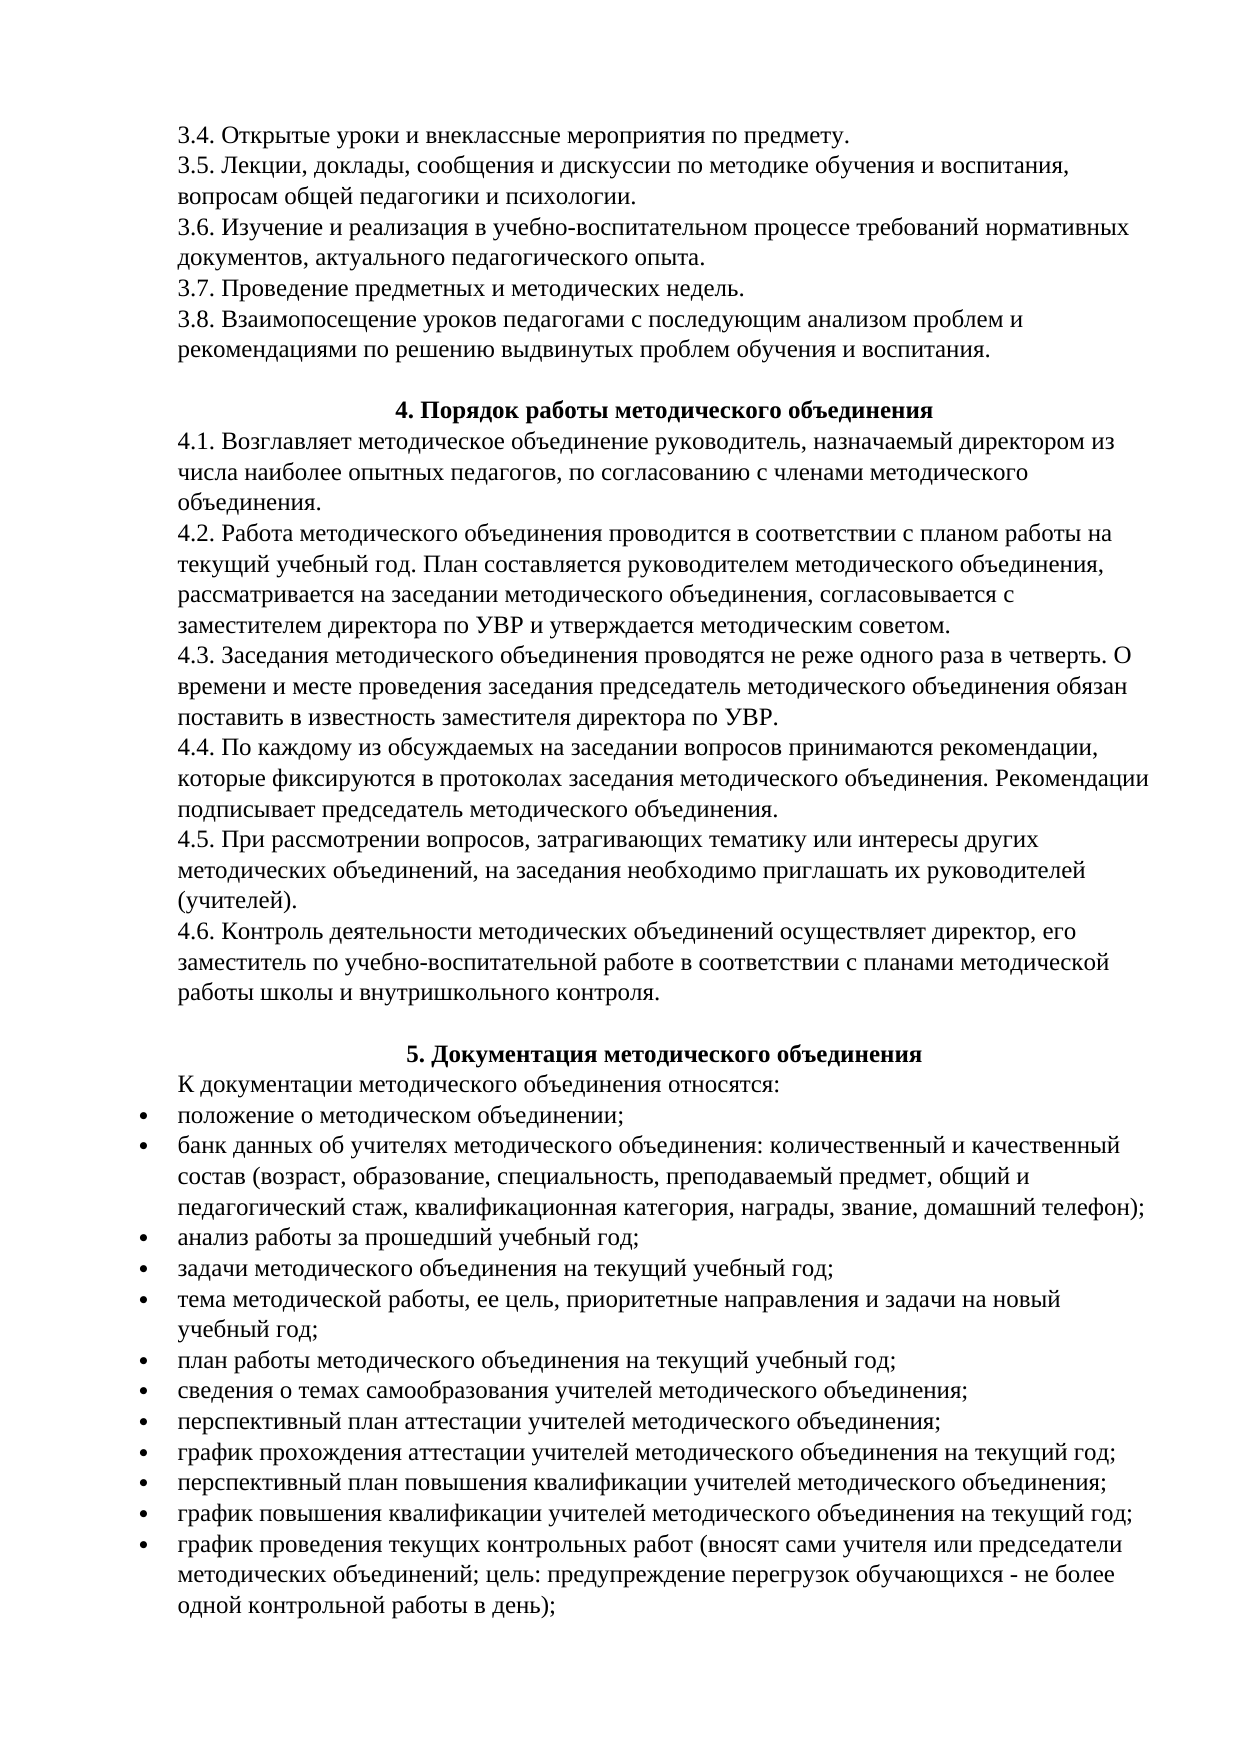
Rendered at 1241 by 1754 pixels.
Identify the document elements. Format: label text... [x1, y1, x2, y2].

list план работы методического объединения на текущий учебный год; [140, 1343, 1152, 1374]
text 4.3. Заседания методического объединения проводятся не реже одного раза в четверть. О времени и месте проведения заседания председатель методического объединения обязан поставить в известность заместителя директора по УВР. [177, 639, 1152, 731]
text 5. Документация методического объединения [177, 1037, 1152, 1067]
text 3.7. Проведение предметных и методических недель. [177, 271, 1152, 302]
text К документации методического объединения относятся: [177, 1067, 1152, 1098]
list тема методической работы, ее цель, приоритетные направления и задачи на новый учебный год; [140, 1282, 1152, 1343]
list сведения о темах самообразования учителей методического объединения; [140, 1374, 1152, 1404]
text 3.8. Взаимопосещение уроков педагогами с последующим анализом проблем и рекомендациями по решению выдвинутых проблем обучения и воспитания. [177, 302, 1152, 363]
list банк данных об учителях методического объединения: количественный и качественный состав (возраст, образование, специальность, преподаваемый предмет, общий и педагогический стаж, квалификационная категория, награды, звание, домашний телефон); [140, 1129, 1152, 1221]
text 4.6. Контроль деятельности методических объединений осуществляет директор, его заместитель по учебно-воспитательной работе в соответствии с планами методической работы школы и внутришкольного контроля. [177, 914, 1152, 1006]
text 3.5. Лекции, доклады, сообщения и дискуссии по методике обучения и воспитания, вопросам общей педагогики и психологии. [177, 149, 1152, 210]
text 4. Порядок работы методического объединения [177, 394, 1152, 424]
text 4.5. При рассмотрении вопросов, затрагивающих тематику или интересы других методических объединений, на заседания необходимо приглашать их руководителей (учителей). [177, 822, 1152, 914]
list положение о методическом объединении; [140, 1098, 1152, 1129]
text 4.4. По каждому из обсуждаемых на заседании вопросов принимаются рекомендации, которые фиксируются в протоколах заседания методического объединения. Рекомендации подписывает председатель методического объединения. [177, 731, 1152, 822]
list график повышения квалификации учителей методического объединения на текущий год; [140, 1496, 1152, 1527]
list график проведения текущих контрольных работ (вносят сами учителя или председатели методических объединений; цель: предупреждение перегрузок обучающихся - не более одной контрольной работы в день); [140, 1527, 1152, 1619]
list перспективный план аттестации учителей методического объединения; [140, 1404, 1152, 1435]
list перспективный план повышения квалификации учителей методического объединения; [140, 1466, 1152, 1496]
text 3.4. Открытые уроки и внеклассные мероприятия по предмету. [177, 118, 1152, 149]
list анализ работы за прошедший учебный год; [140, 1221, 1152, 1251]
text 3.6. Изучение и реализация в учебно-воспитательном процессе требований нормативных документов, актуального педагогического опыта. [177, 210, 1152, 271]
text 4.2. Работа методического объединения проводится в соответствии с планом работы на текущий учебный год. План составляется руководителем методического объединения, рассматривается на заседании методического объединения, согласовывается с заместителем директора по УВР и утверждается методическим советом. [177, 516, 1152, 639]
list график прохождения аттестации учителей методического объединения на текущий год; [140, 1435, 1152, 1466]
text 4.1. Возглавляет методическое объединение руководитель, назначаемый директором из числа наиболее опытных педагогов, по согласованию с членами методического объединения. [177, 424, 1152, 516]
list задачи методического объединения на текущий учебный год; [140, 1251, 1152, 1282]
